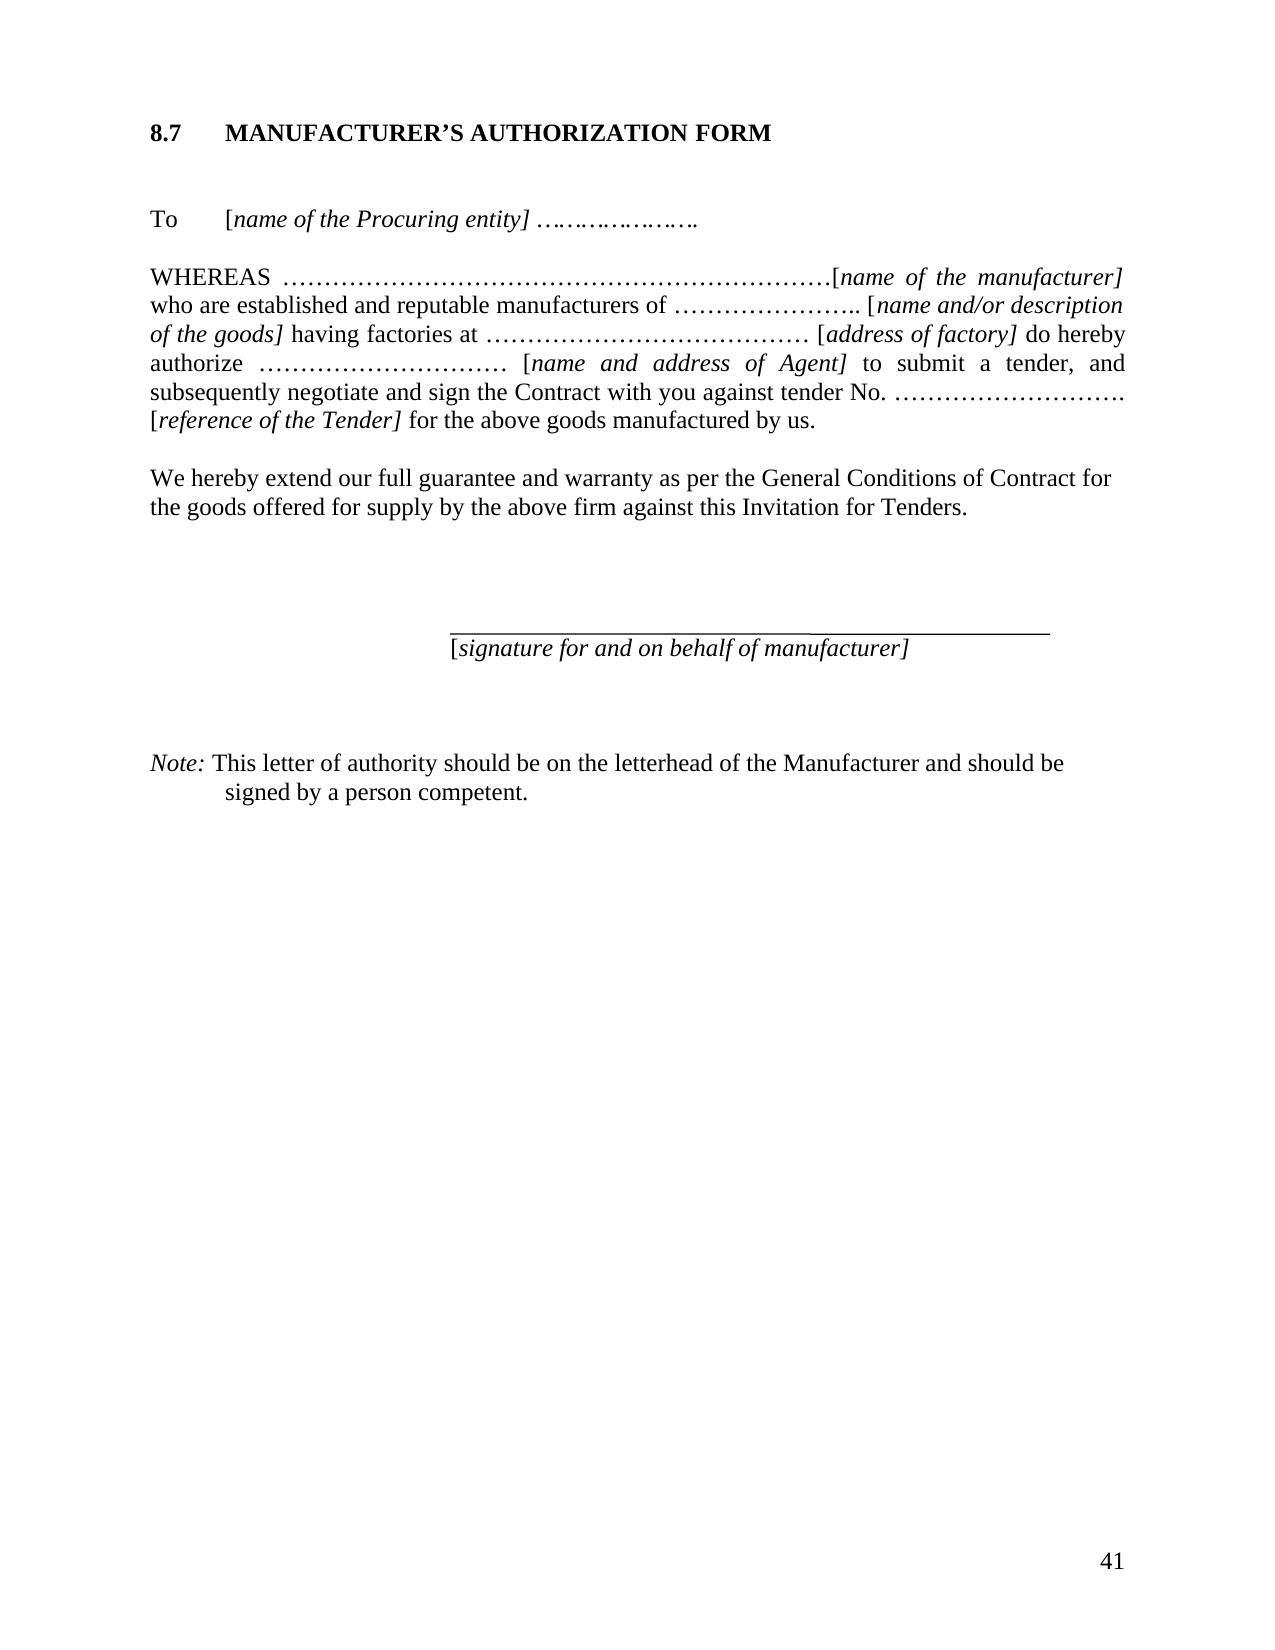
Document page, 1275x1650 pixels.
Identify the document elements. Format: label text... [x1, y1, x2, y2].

text We hereby extend our full guarantee and warranty as per the General Conditions of Contract for the goods offered for supply by the above firm against this Invitation for Tenders. [150, 463, 1125, 521]
text [signature for and on behalf of manufacturer] [450, 629, 1242, 662]
text To [name of the Procuring entity] …………………. [150, 204, 1242, 233]
text Note: This letter of authority should be on the letterhead of the Manufacturer and should be signed by a person competent. [150, 748, 1115, 806]
list MANUFACTURER’S AUTHORIZATION FORM [150, 118, 1242, 147]
text WHEREAS …………………………………………………………[name of the manufacturer] who are established and reputable manufacturers of ………………….. [name and/or description of the goods] having factories at ………………………………… [address of factory] do hereby authorize ………………………… [name and address of Agent] to submit a tender, and subsequently negotiate and sign the Contract with you against tender No. ………………………. [reference of the Tender] for the above goods manufactured by us. [150, 262, 1126, 434]
